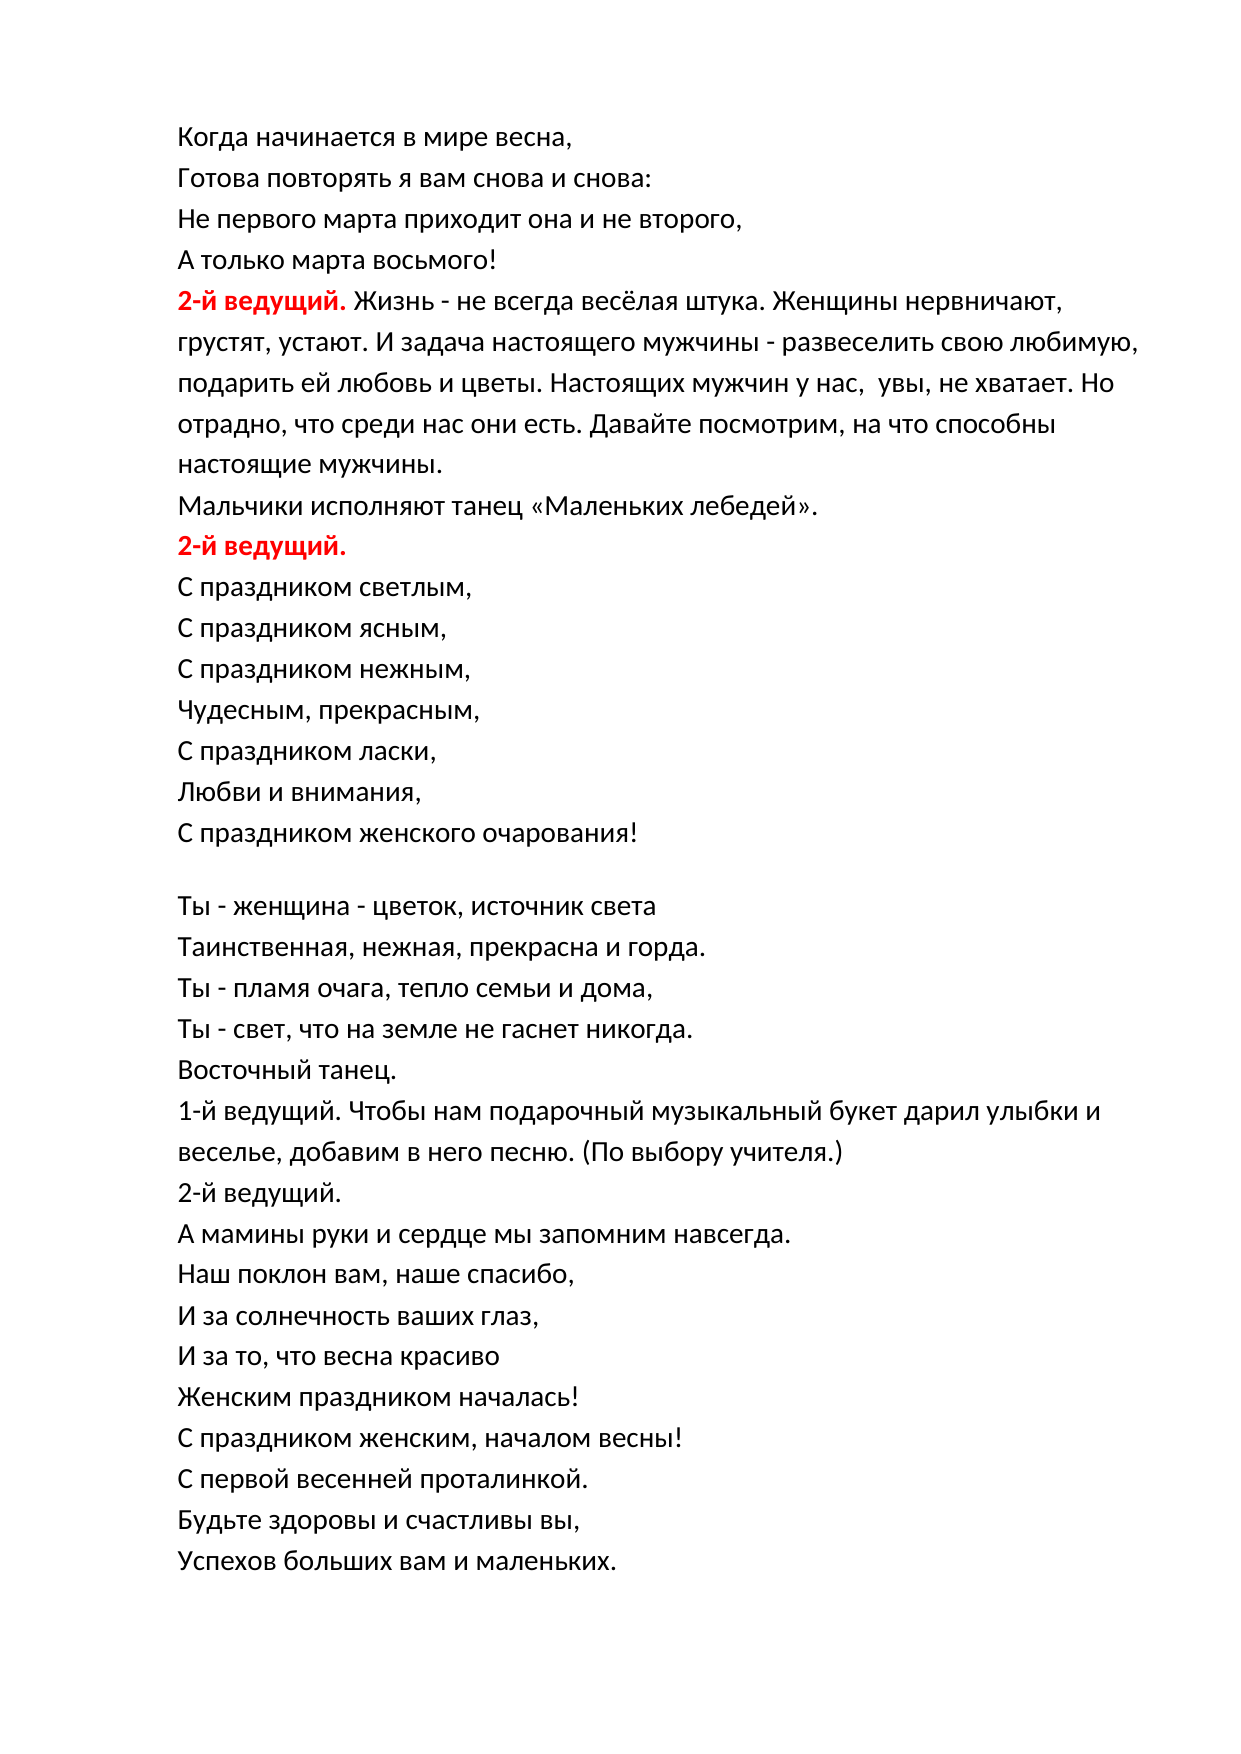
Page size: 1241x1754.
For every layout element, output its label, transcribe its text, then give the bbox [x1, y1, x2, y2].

text С праздником женского очарования! [177, 814, 1152, 850]
text С праздником ласки, [177, 732, 1152, 768]
text Ты - женщина - цветок, источник света [177, 887, 1152, 923]
text 2-й ведущий. Жизнь - не всегда весёлая штука. Женщины нервничают, грустят, устают. И задача настоящего мужчины - развеселить свою любимую, подарить ей любовь и цветы. Настоящих мужчин у нас, увы, не хватает. Но отрадно, что среди нас они есть. Давайте посмотрим, на что способны настоящие мужчины. [177, 282, 1152, 481]
text А только марта восьмого! [177, 241, 1152, 277]
text И за солнечность ваших глаз, [177, 1297, 1152, 1332]
text Любви и внимания, [177, 773, 1152, 809]
text А мамины руки и сердце мы запомним навсегда. [177, 1215, 1152, 1250]
text 1-й ведущий. Чтобы нам подарочный музыкальный букет дарил улыбки и веселье, добавим в него песню. (По выбору учителя.) [177, 1092, 1152, 1168]
text 2-й ведущий. [177, 1174, 1152, 1209]
text С праздником ясным, [177, 609, 1152, 645]
text Чудесным, прекрасным, [177, 691, 1152, 727]
text Мальчики исполняют танец «Маленьких лебедей». [177, 487, 1152, 522]
text Готова повторять я вам снова и снова: [177, 159, 1152, 195]
text Наш поклон вам, наше спасибо, [177, 1256, 1152, 1291]
text С праздником нежным, [177, 650, 1152, 686]
text Ты - свет, что на земле не гаснет никогда. [177, 1010, 1152, 1046]
text Будьте здоровы и счастливы вы, [177, 1501, 1152, 1537]
text Женским праздником началась! [177, 1378, 1152, 1414]
text Успехов больших вам и маленьких. [177, 1542, 1152, 1578]
text С праздником светлым, [177, 568, 1152, 604]
text Не первого марта приходит она и не второго, [177, 200, 1152, 236]
text Таинственная, нежная, прекрасна и горда. [177, 928, 1152, 964]
text Когда начинается в мире весна, [177, 118, 1152, 154]
text И за то, что весна красиво [177, 1337, 1152, 1373]
text Восточный танец. [177, 1051, 1152, 1087]
text 2-й ведущий. [177, 527, 1152, 563]
text Ты - пламя очага, тепло семьи и дома, [177, 969, 1152, 1005]
text С праздником женским, началом весны! [177, 1419, 1152, 1455]
text С первой весенней проталинкой. [177, 1460, 1152, 1496]
